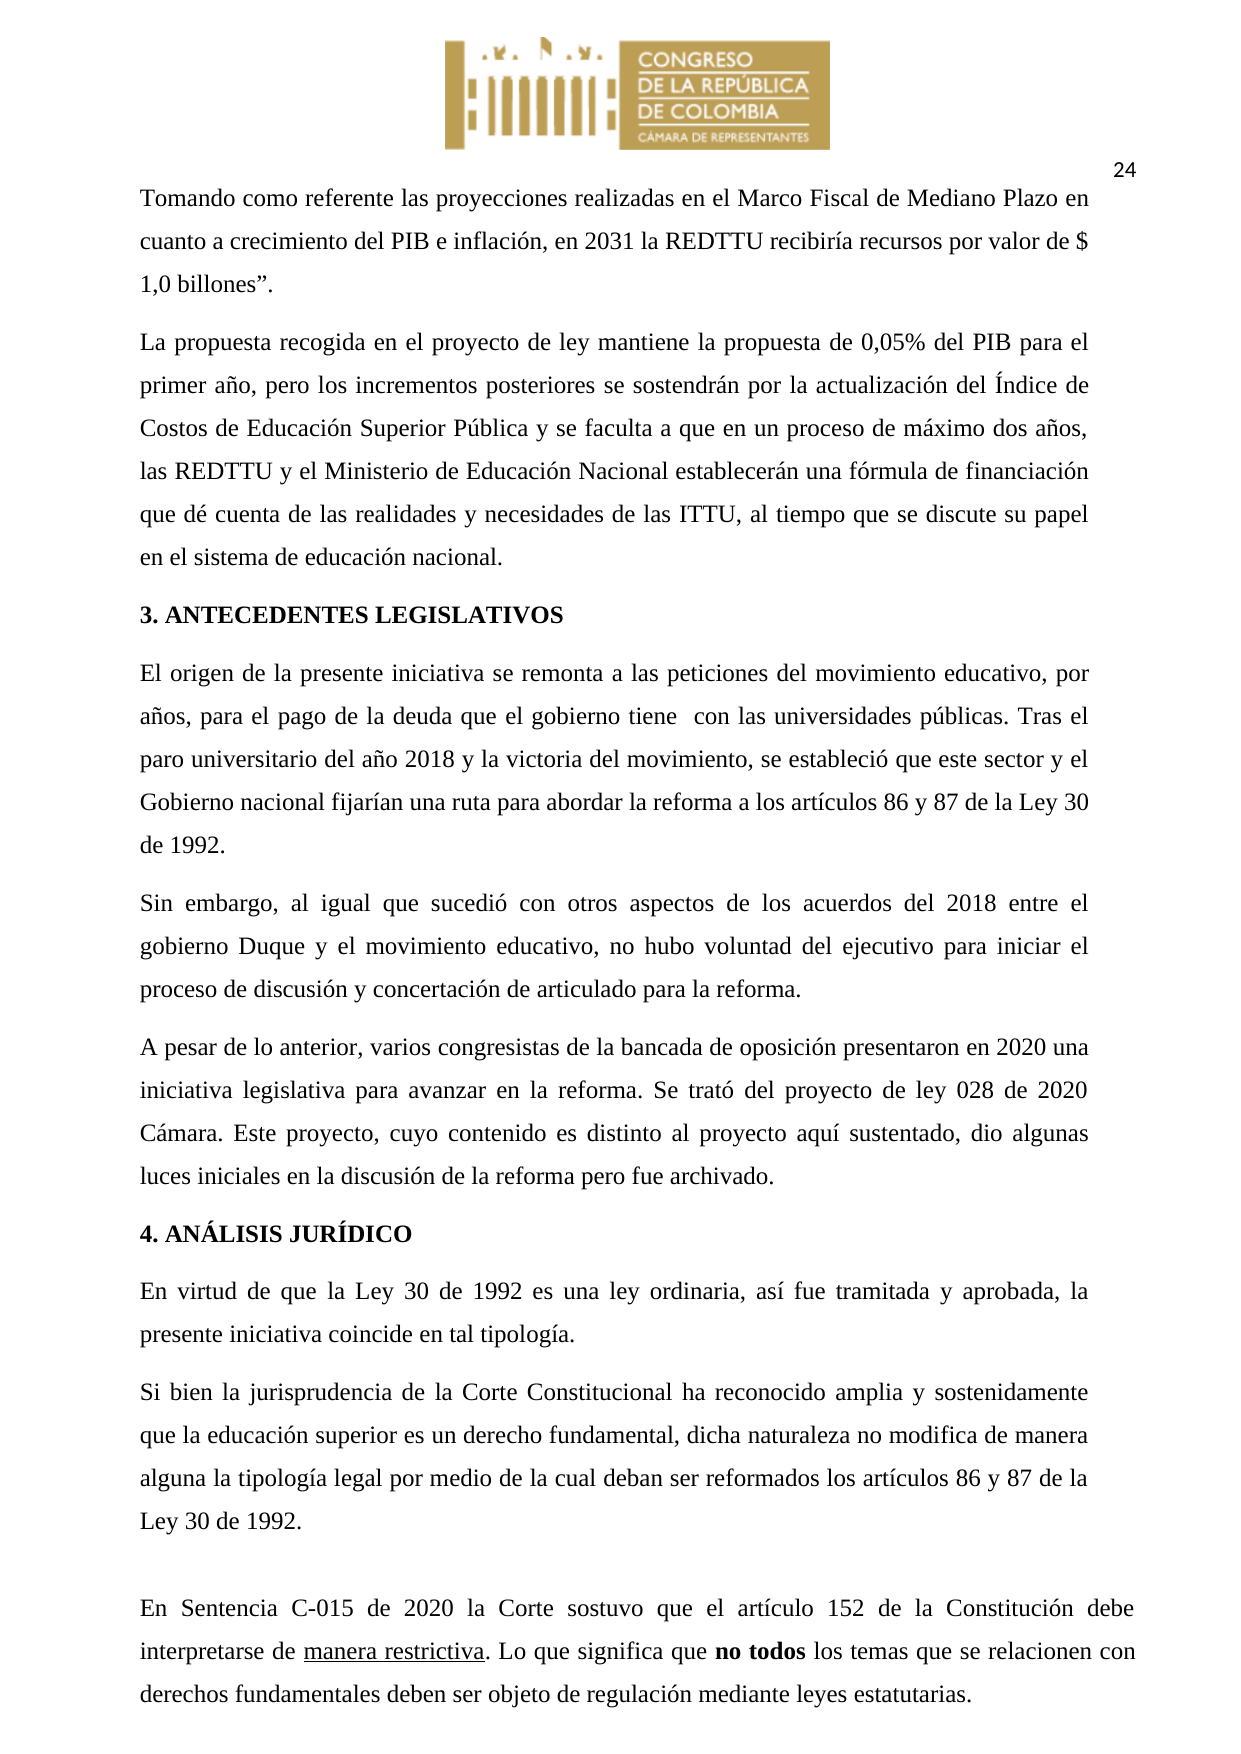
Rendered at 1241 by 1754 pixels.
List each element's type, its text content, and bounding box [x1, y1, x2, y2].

text 3. ANTECEDENTES LEGISLATIVOS [139, 600, 1090, 629]
text En virtud de que ​​la Ley 30 de 1992 es una ley ordinaria, así fue tramitada y aprobada, la presente iniciativa coincide en tal tipología. [139, 1276, 1090, 1348]
picture [445, 37, 831, 155]
text En Sentencia C-015 de 2020 la Corte sostuvo que el artículo 152 de la Constitución debe interpretarse de manera restrictiva. Lo que significa que no todos los temas que se relacionen con derechos fundamentales deben ser objeto de regulación mediante leyes estatutarias. [139, 1593, 1136, 1708]
text La propuesta recogida en el proyecto de ley mantiene la propuesta de 0,05% del PIB para el primer año, pero los incrementos posteriores se sostendrán por la actualización del Índice de Costos de Educación Superior Pública y se faculta a que en un proceso de máximo dos años, las REDTTU y el Ministerio de Educación Nacional establecerán una fórmula de financiación que dé cuenta de las realidades y necesidades de las ITTU, al tiempo que se discute su papel en el sistema de educación nacional. [139, 327, 1090, 571]
text El origen de la presente iniciativa se remonta a las peticiones del movimiento educativo, por años, para el pago de la deuda que el gobierno tiene con las universidades públicas. Tras el paro universitario del año 2018 y la victoria del movimiento, se estableció que este sector y el Gobierno nacional fijarían una ruta para abordar la reforma a los artículos 86 y 87 de la Ley 30 de 1992. [139, 658, 1090, 859]
text A pesar de lo anterior, varios congresistas de la bancada de oposición presentaron en 2020 una iniciativa legislativa para avanzar en la reforma. Se trató del proyecto de ley 028 de 2020 Cámara. Este proyecto, cuyo contenido es distinto al proyecto aquí sustentado, dio algunas luces iniciales en la discusión de la reforma pero fue archivado. [139, 1032, 1090, 1190]
text Sin embargo, al igual que sucedió con otros aspectos de los acuerdos del 2018 entre el gobierno Duque y el movimiento educativo, no hubo voluntad del ejecutivo para iniciar el proceso de discusión y concertación de articulado para la reforma. [139, 888, 1090, 1003]
text Si bien la jurisprudencia de la Corte Constitucional ha reconocido amplia y sostenidamente que la educación superior es un derecho fundamental, dicha naturaleza no modifica de manera alguna la tipología legal por medio de la cual deban ser reformados los artículos 86 y 87 de la Ley 30 de 1992. [139, 1377, 1090, 1535]
text 4. ANÁLISIS JURÍDICO [139, 1219, 1090, 1247]
